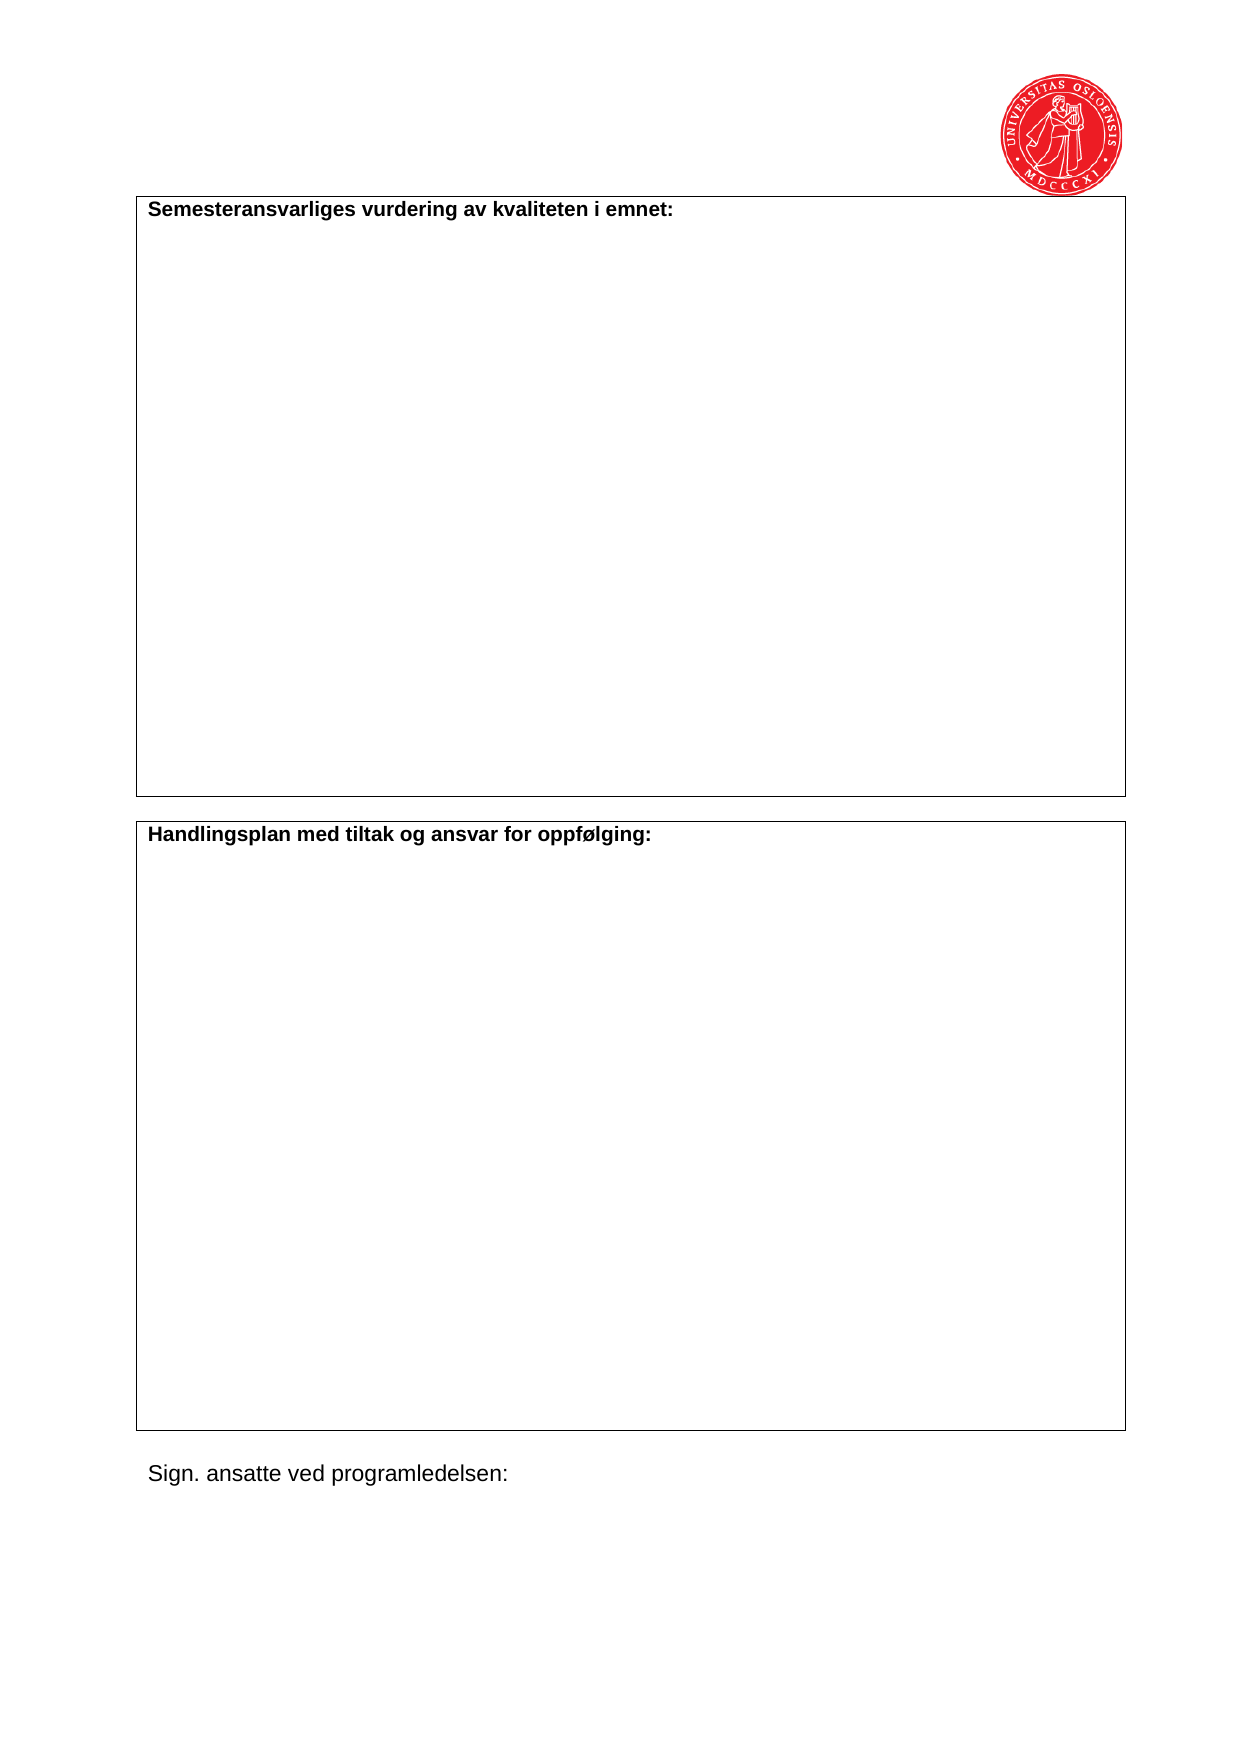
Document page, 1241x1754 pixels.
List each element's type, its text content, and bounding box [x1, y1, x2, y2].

picture [1000, 73, 1123, 196]
text Sign. ansatte ved programledelsen: [148, 1460, 1122, 1486]
table_header Semesteransvarliges vurdering av kvaliteten i emnet: [137, 197, 1125, 796]
table_header Handlingsplan med tiltak og ansvar for oppfølging: [137, 822, 1125, 1430]
